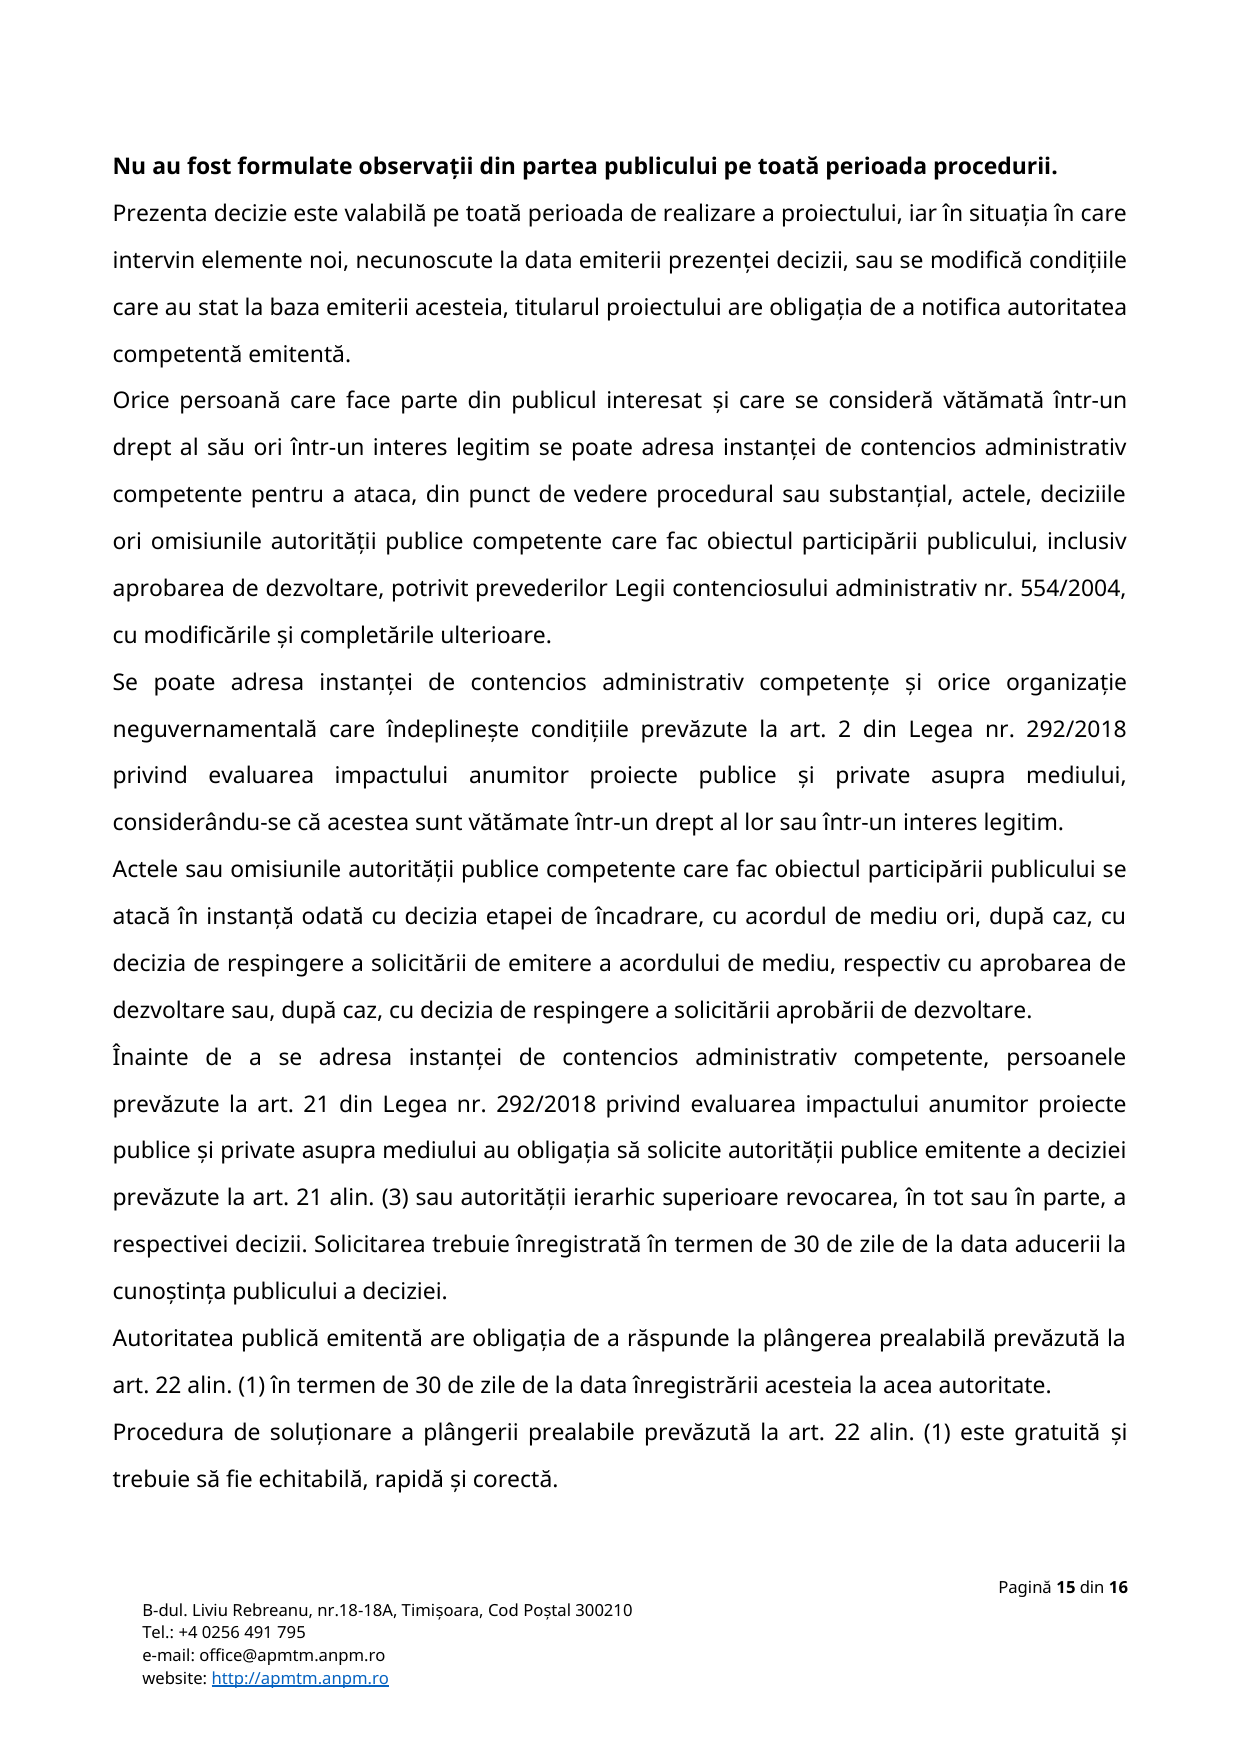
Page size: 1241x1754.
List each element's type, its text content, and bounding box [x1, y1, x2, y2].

text Prezenta decizie este valabilă pe toată perioada de realizare a proiectului, iar în situația în care intervin elemente noi, necunoscute la data emiterii prezenţei decizii, sau se modifică condițiile care au stat la baza emiterii acesteia, titularul proiectului are obligația de a notifica autoritatea competentă emitentă. [112, 197, 1128, 369]
text Înainte de a se adresa instanței de contencios administrativ competente, persoanele prevăzute la art. 21 din Legea nr. 292/2018 privind evaluarea impactului anumitor proiecte publice și private asupra mediului au obligația să solicite autorității publice emitente a deciziei prevăzute la art. 21 alin. (3) sau autorității ierarhic superioare revocarea, în tot sau în parte, a respectivei decizii. Solicitarea trebuie înregistrată în termen de 30 de zile de la data aducerii la cunoștința publicului a deciziei. [112, 1041, 1128, 1306]
text Autoritatea publică emitentă are obligația de a răspunde la plângerea prealabilă prevăzută la art. 22 alin. (1) în termen de 30 de zile de la data înregistrării acesteia la acea autoritate. [112, 1322, 1128, 1400]
text Se poate adresa instanței de contencios administrativ competenţe și orice organizație neguvernamentală care îndeplinește condițiile prevăzute la art. 2 din Legea nr. 292/2018 privind evaluarea impactului anumitor proiecte publice și private asupra mediului, considerându-se că acestea sunt vătămate într-un drept al lor sau într-un interes legitim. [112, 666, 1128, 837]
text Orice persoană care face parte din publicul interesat și care se consideră vătămată într-un drept al său ori într-un interes legitim se poate adresa instanței de contencios administrativ competente pentru a ataca, din punct de vedere procedural sau substanțial, actele, deciziile ori omisiunile autorității publice competente care fac obiectul participării publicului, inclusiv aprobarea de dezvoltare, potrivit prevederilor Legii contenciosului administrativ nr. 554/2004, cu modificările și completările ulterioare. [112, 384, 1128, 650]
text Procedura de soluționare a plângerii prealabile prevăzută la art. 22 alin. (1) este gratuită și trebuie să fie echitabilă, rapidă și corectă. [112, 1416, 1128, 1494]
text Nu au fost formulate observații din partea publicului pe toată perioada procedurii. [112, 150, 1128, 181]
text Actele sau omisiunile autorității publice competente care fac obiectul participării publicului se atacă în instanță odată cu decizia etapei de încadrare, cu acordul de mediu ori, după caz, cu decizia de respingere a solicitării de emitere a acordului de mediu, respectiv cu aprobarea de dezvoltare sau, după caz, cu decizia de respingere a solicitării aprobării de dezvoltare. [112, 853, 1128, 1025]
